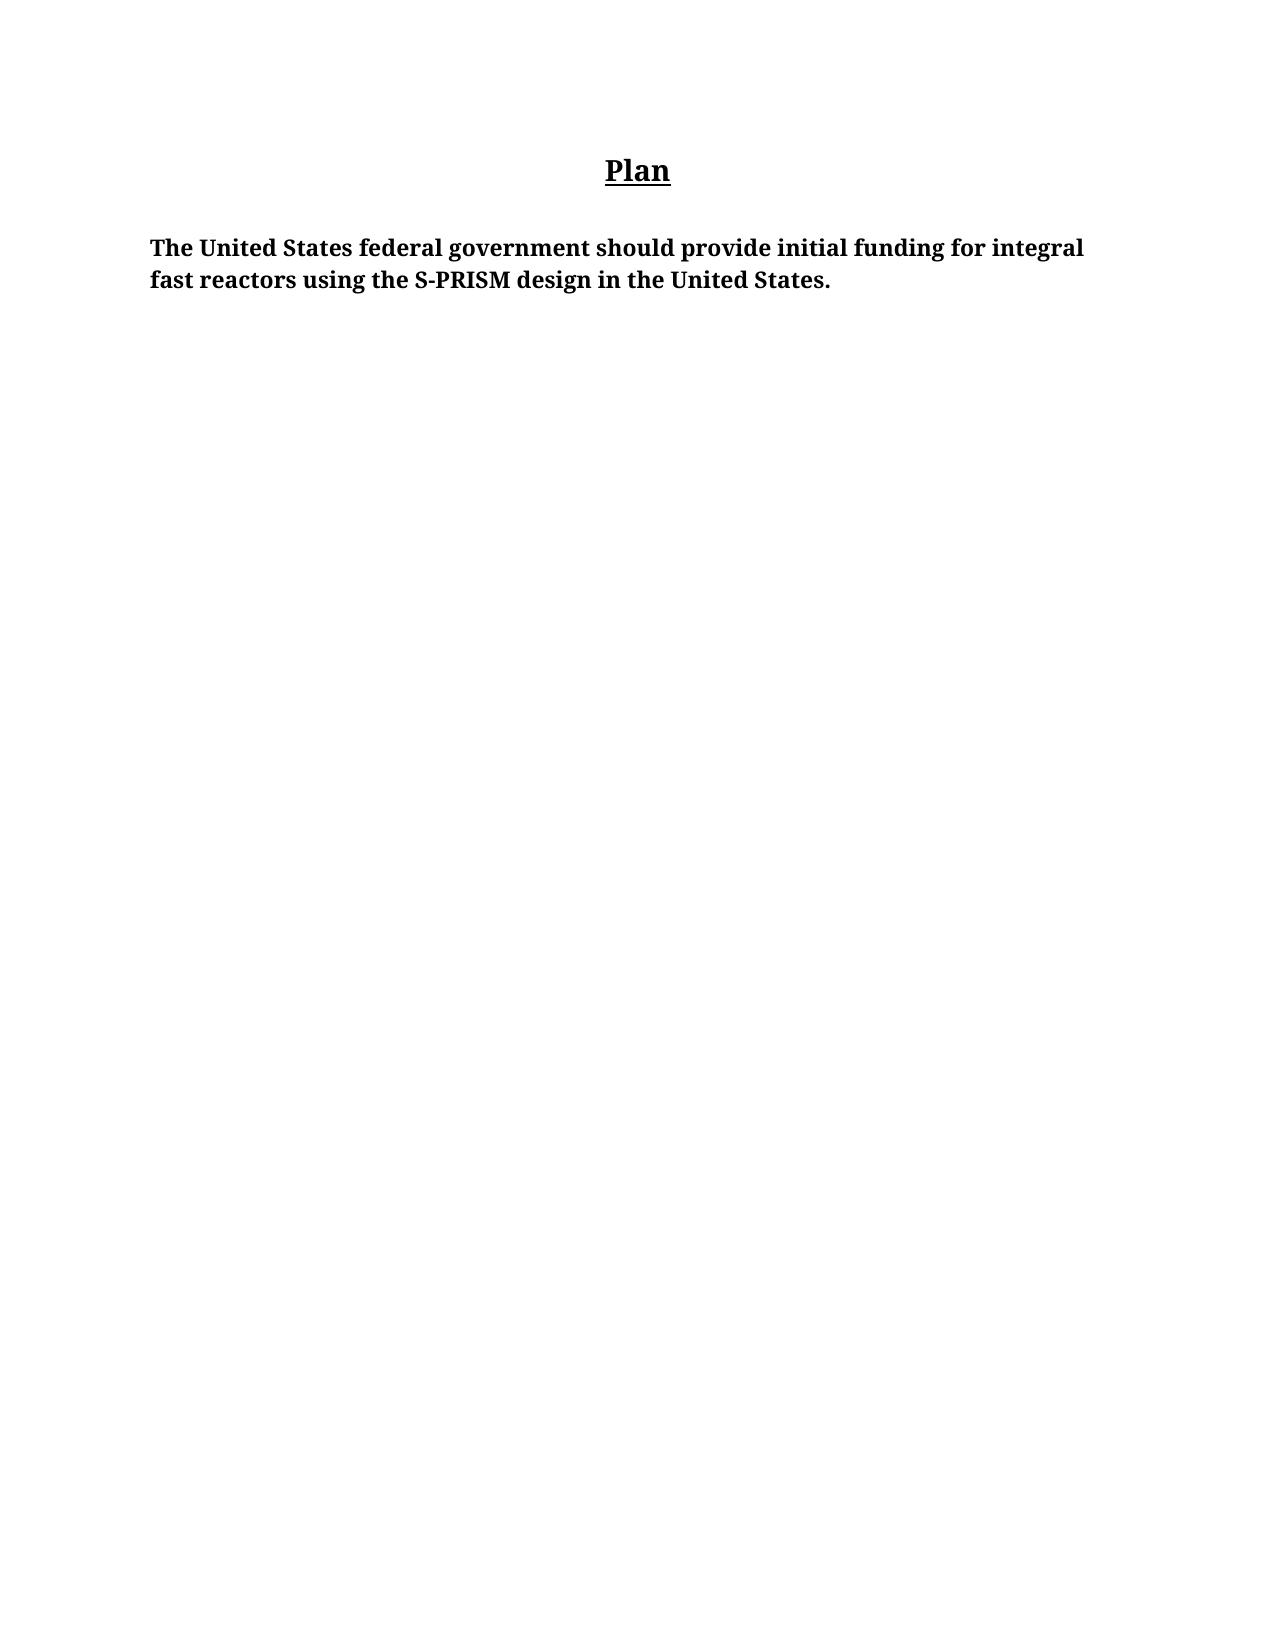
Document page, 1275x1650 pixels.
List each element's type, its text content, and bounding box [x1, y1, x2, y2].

subtitle Plan [150, 150, 1125, 190]
subtitle The United States federal government should provide initial funding for integral fast reactors using the S-PRISM design in the United States. [150, 232, 1125, 295]
